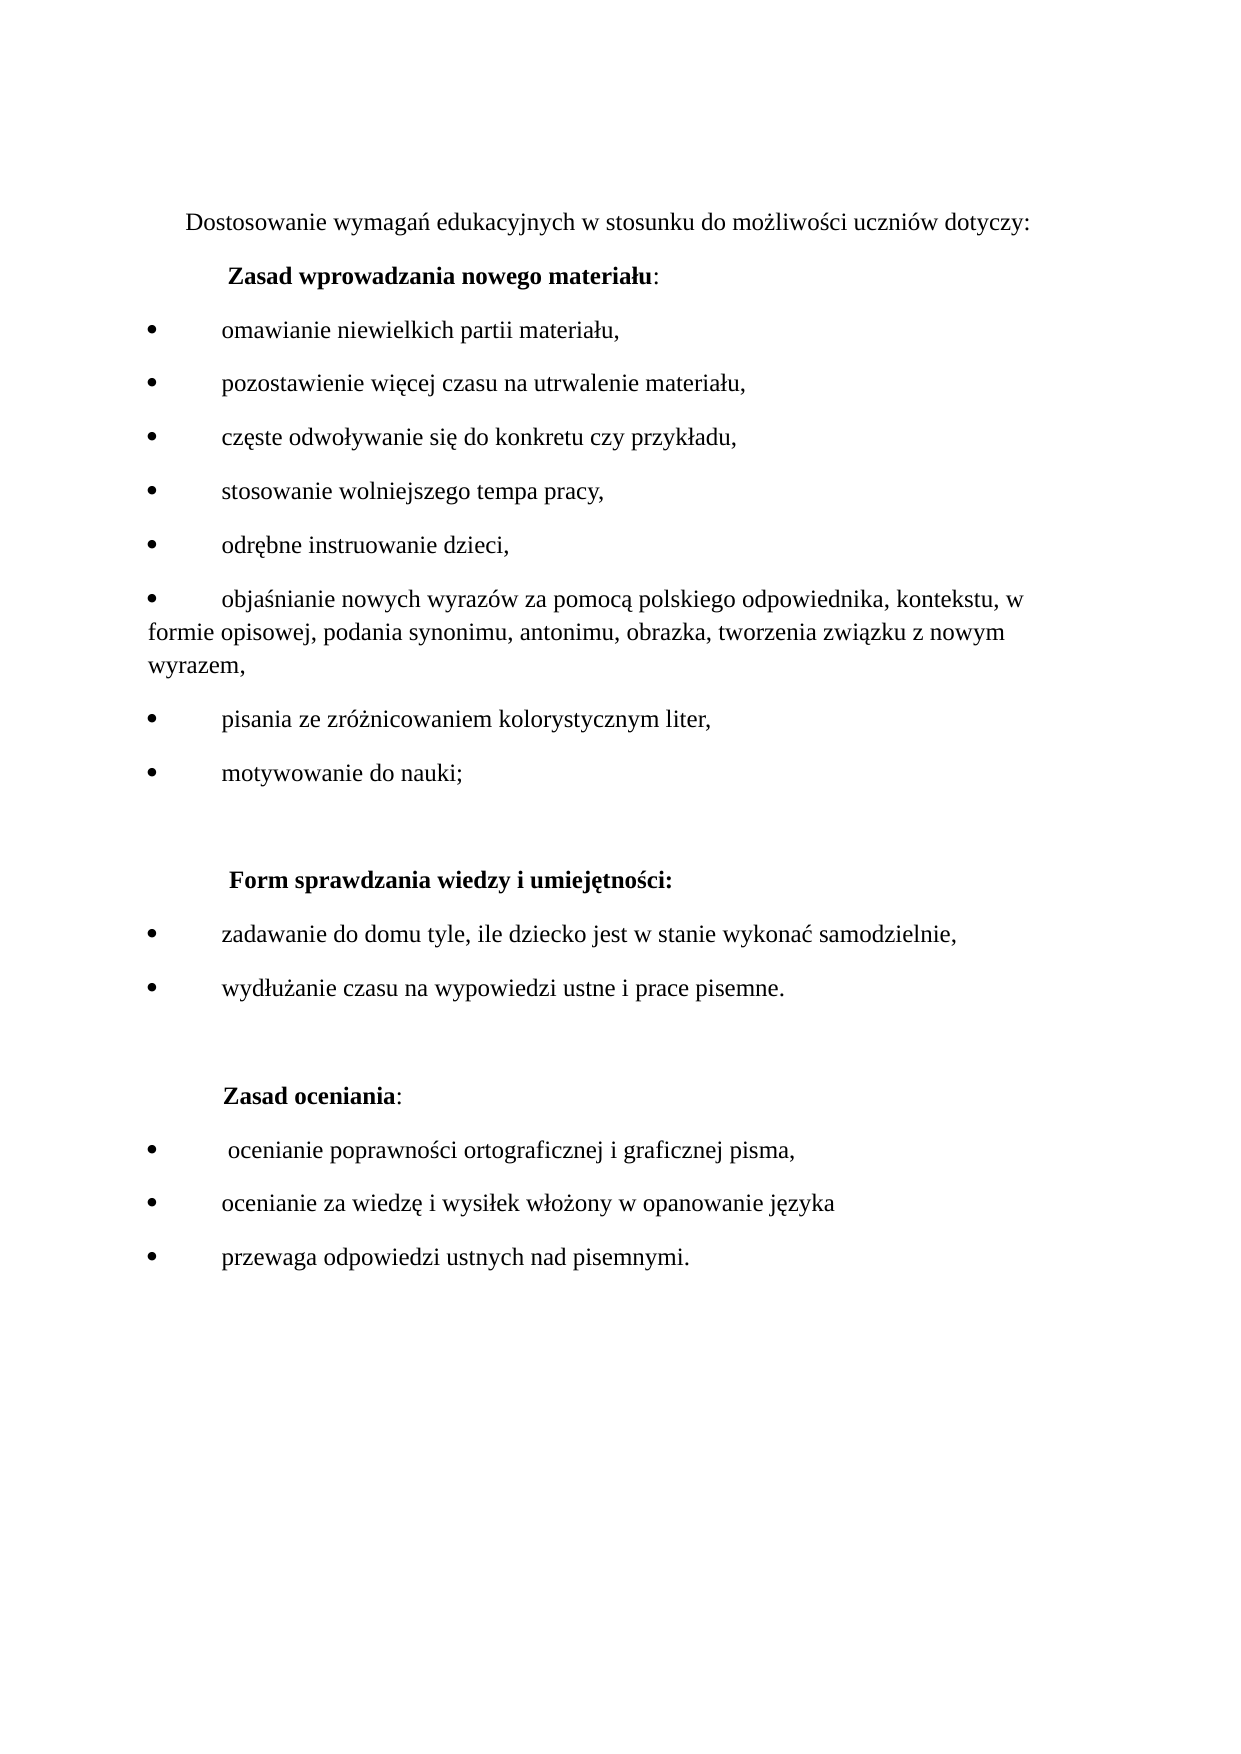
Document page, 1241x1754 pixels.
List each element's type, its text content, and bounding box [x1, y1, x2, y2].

list częste odwoływanie się do konkretu czy przykładu, [148, 422, 1093, 451]
list zadawanie do domu tyle, ile dziecko jest w stanie wykonać samodzielnie, [148, 919, 1093, 948]
list stosowanie wolniejszego tempa pracy, [148, 476, 1093, 505]
text Dostosowanie wymagań edukacyjnych w stosunku do możliwości uczniów dotyczy: [185, 207, 1093, 236]
list Zasad oceniania: [223, 1081, 1093, 1109]
list pozostawienie więcej czasu na utrwalenie materiału, [148, 368, 1093, 397]
list ocenianie za wiedzę i wysiłek włożony w opanowanie języka [148, 1188, 1093, 1217]
list ocenianie poprawności ortograficznej i graficznej pisma, [148, 1135, 1093, 1163]
list Form sprawdzania wiedzy i umiejętności: [223, 865, 1093, 894]
list odrębne instruowanie dzieci, [148, 530, 1093, 559]
list pisania ze zróżnicowaniem kolorystycznym liter, [148, 704, 1093, 733]
list objaśnianie nowych wyrazów za pomocą polskiego odpowiednika, kontekstu, w formie opisowej, podania synonimu, antonimu, obrazka, tworzenia związku z nowym wyrazem, [148, 584, 1093, 679]
list Zasad wprowadzania nowego materiału: [227, 261, 1093, 289]
list motywowanie do nauki; [148, 758, 1093, 786]
list przewaga odpowiedzi ustnych nad pisemnymi. [148, 1242, 1093, 1271]
list omawianie niewielkich partii materiału, [148, 315, 1093, 343]
list wydłużanie czasu na wypowiedzi ustne i prace pisemne. [148, 973, 1093, 1002]
